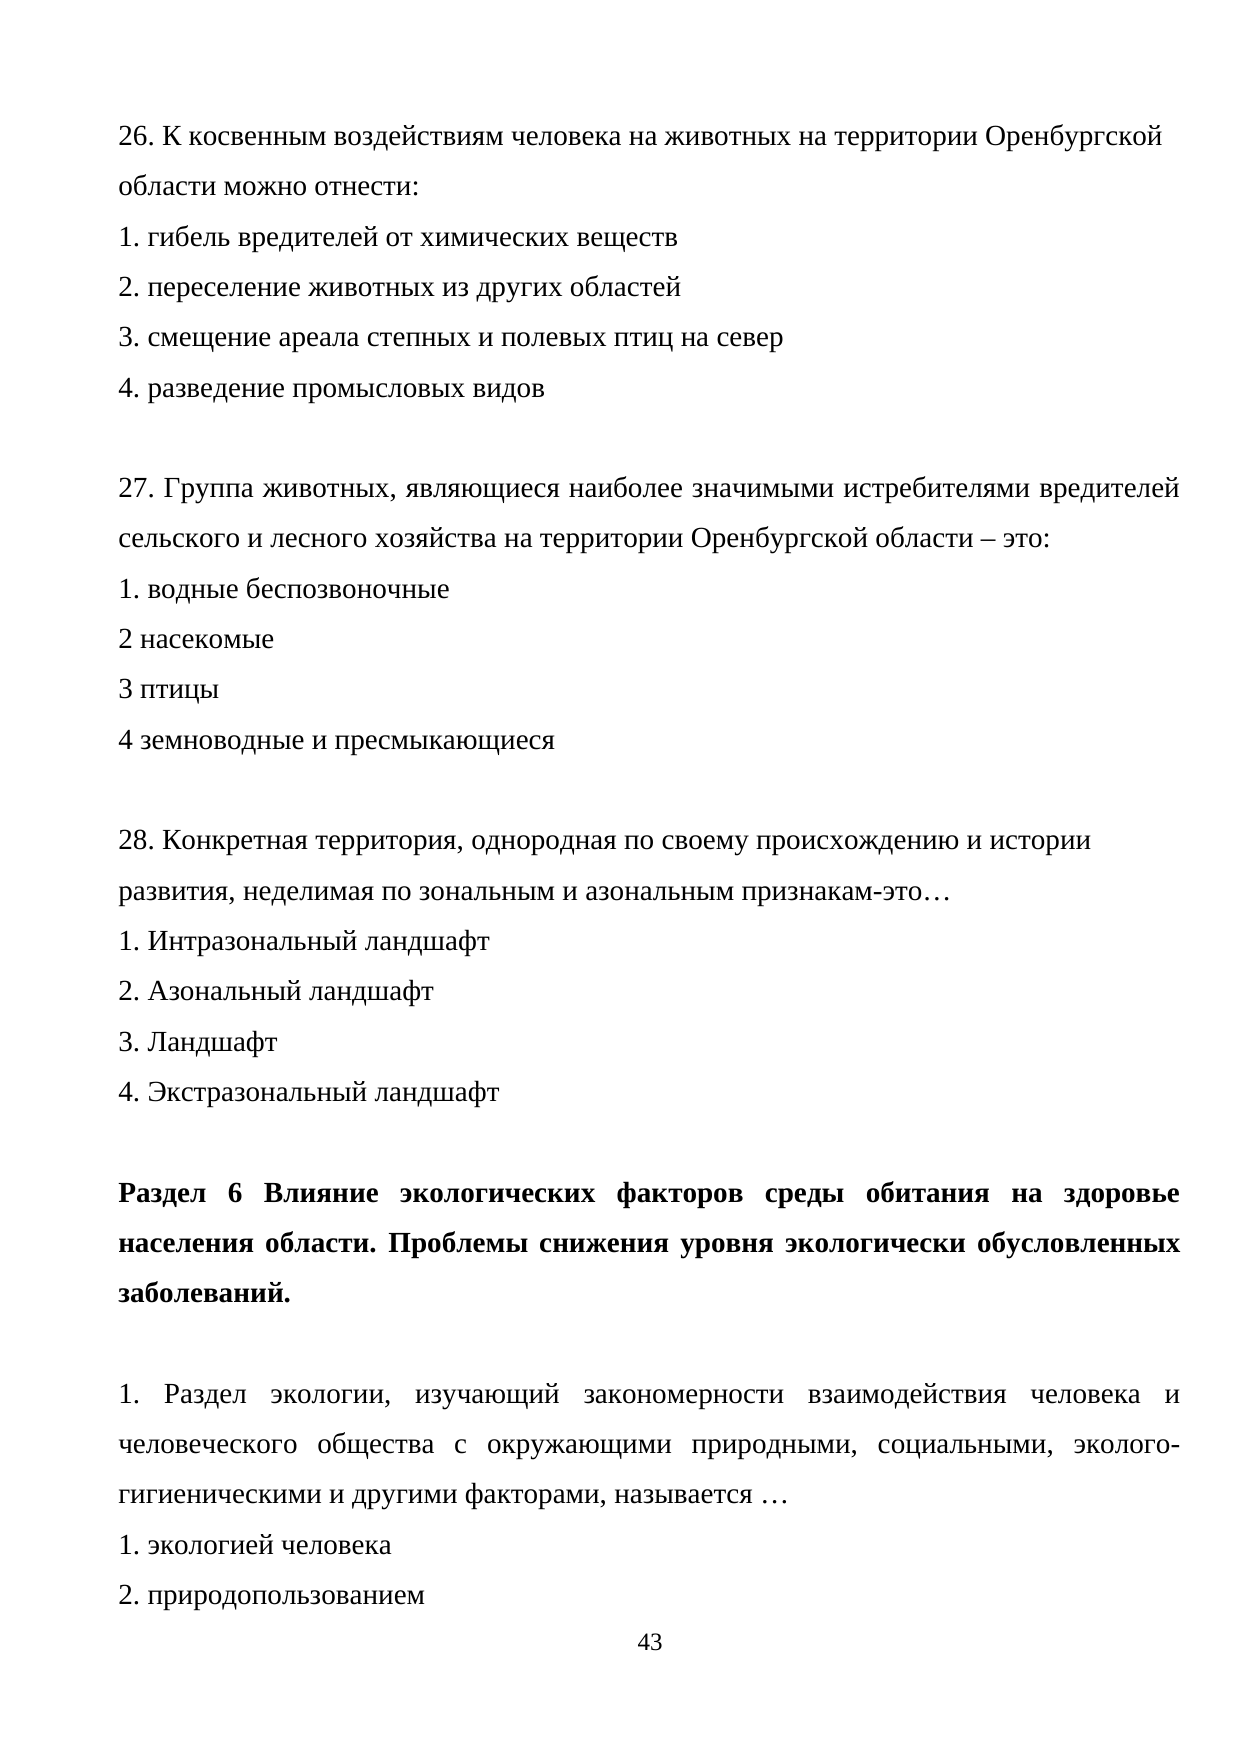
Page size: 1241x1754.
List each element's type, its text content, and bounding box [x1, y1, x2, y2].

text Раздел 6 Влияние экологических факторов среды обитания на здоровье населения области. Проблемы снижения уровня экологически обусловленных заболеваний. [118, 1175, 1181, 1309]
text 1. экологией человека [118, 1527, 1181, 1560]
text 4. Экстразональный ландшафт [118, 1074, 1181, 1108]
text 26. К косвенным воздействиям человека на животных на территории Оренбургской области можно отнести: [118, 118, 1181, 202]
text 27. Группа животных, являющиеся наиболее значимыми истребителями вредителей сельского и лесного хозяйства на территории Оренбургской области – это: [118, 470, 1181, 554]
text 1. гибель вредителей от химических веществ [118, 219, 1181, 252]
text 4. разведение промысловых видов [118, 370, 1181, 403]
text 3. Ландшафт [118, 1024, 1181, 1057]
text 2. природопользованием [118, 1577, 1181, 1611]
text 2. переселение животных из других областей [118, 269, 1181, 303]
list 4 земноводные и пресмыкающиеся [118, 722, 1181, 755]
text 1. Раздел экологии, изучающий закономерности взаимодействия человека и человеческого общества с окружающими природными, социальными, эколого-гигиеническими и другими факторами, называется … [118, 1376, 1181, 1510]
text 3. смещение ареала степных и полевых птиц на север [118, 319, 1181, 353]
text 1. Интразональный ландшафт [118, 923, 1181, 957]
text 3 птицы [118, 672, 1181, 705]
text 1. водные беспозвоночные [118, 571, 1181, 604]
text 2. Азональный ландшафт [118, 973, 1181, 1007]
text 2 насекомые [118, 621, 1181, 655]
text 28. Конкретная территория, однородная по своему происхождению и истории развития, неделимая по зональным и азональным признакам-это… [118, 822, 1181, 906]
